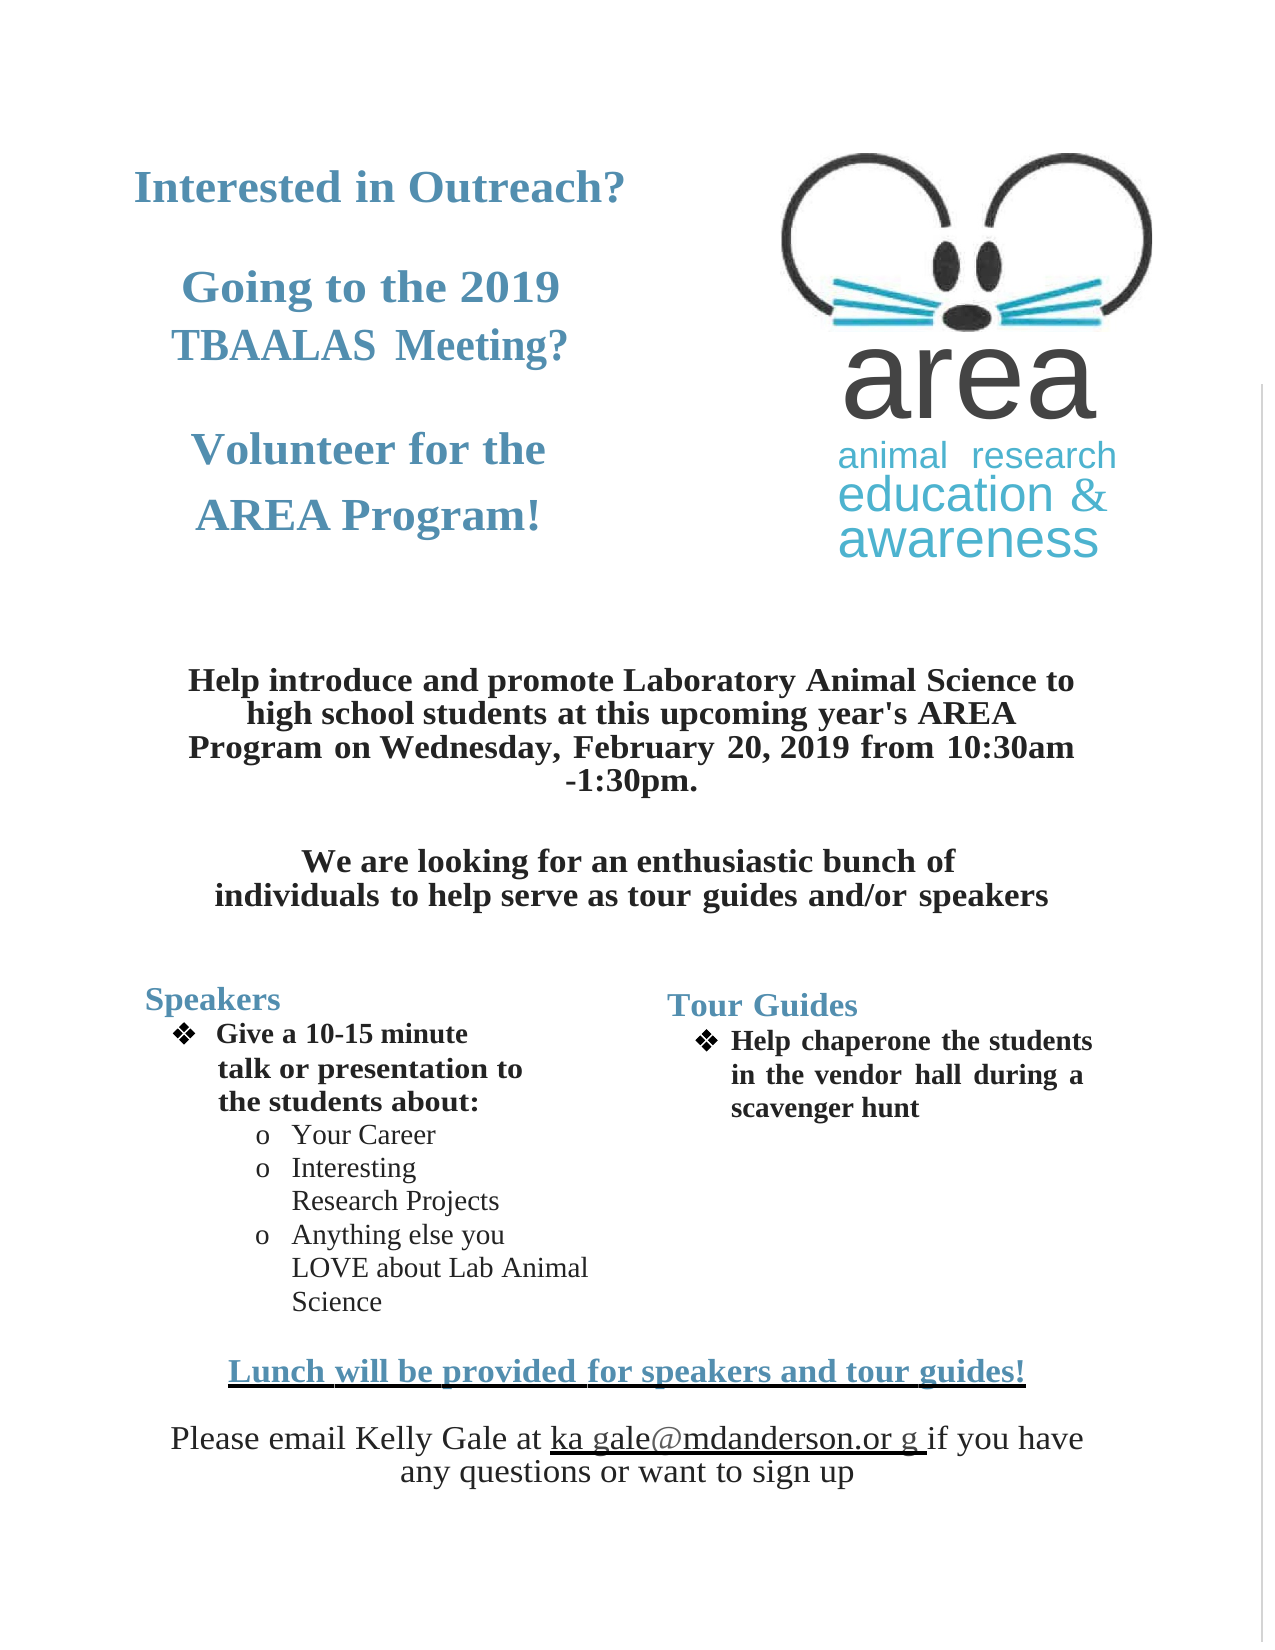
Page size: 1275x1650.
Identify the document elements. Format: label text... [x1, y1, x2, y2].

text area animal research education & [837, 326, 1117, 522]
list Your Career [255, 1118, 590, 1151]
text We are looking for an enthusiastic bunch of individuals to help serve as tour guides and/or speakers [178, 846, 1084, 913]
list Anything else you LOVE about Lab Animal Science [255, 1217, 590, 1318]
text Going to the 2019 [164, 259, 576, 312]
list Give a 10-15 minute [171, 1018, 590, 1051]
subtitle Speakers [144, 979, 590, 1018]
subtitle Lunch will be provided for speakers and tour guides! [133, 1351, 1121, 1389]
list Help chaperone the students in the vendor hall during a scavenger hunt [693, 1024, 1093, 1124]
text awareness [837, 522, 1110, 566]
picture [780, 153, 1153, 332]
subtitle Interested in Outreach? [133, 159, 1111, 212]
text TBAALAS Meeting? [163, 318, 576, 371]
text Help introduce and promote Laboratory Animal Science to high school students at this upcoming year's AREA Program on Wednesday, February 20, 2019 from 10:30am -1:30pm. [178, 664, 1084, 798]
subtitle Volunteer for the AREA Program! [160, 421, 576, 540]
text talk or presentation to the students about: [217, 1051, 542, 1118]
subtitle Tour Guides [667, 986, 1129, 1024]
list Interesting Research Projects [255, 1151, 529, 1217]
text Please email Kelly Gale at ka gale@mdanderson.or g if you have any questions or want to sign up [147, 1422, 1107, 1489]
